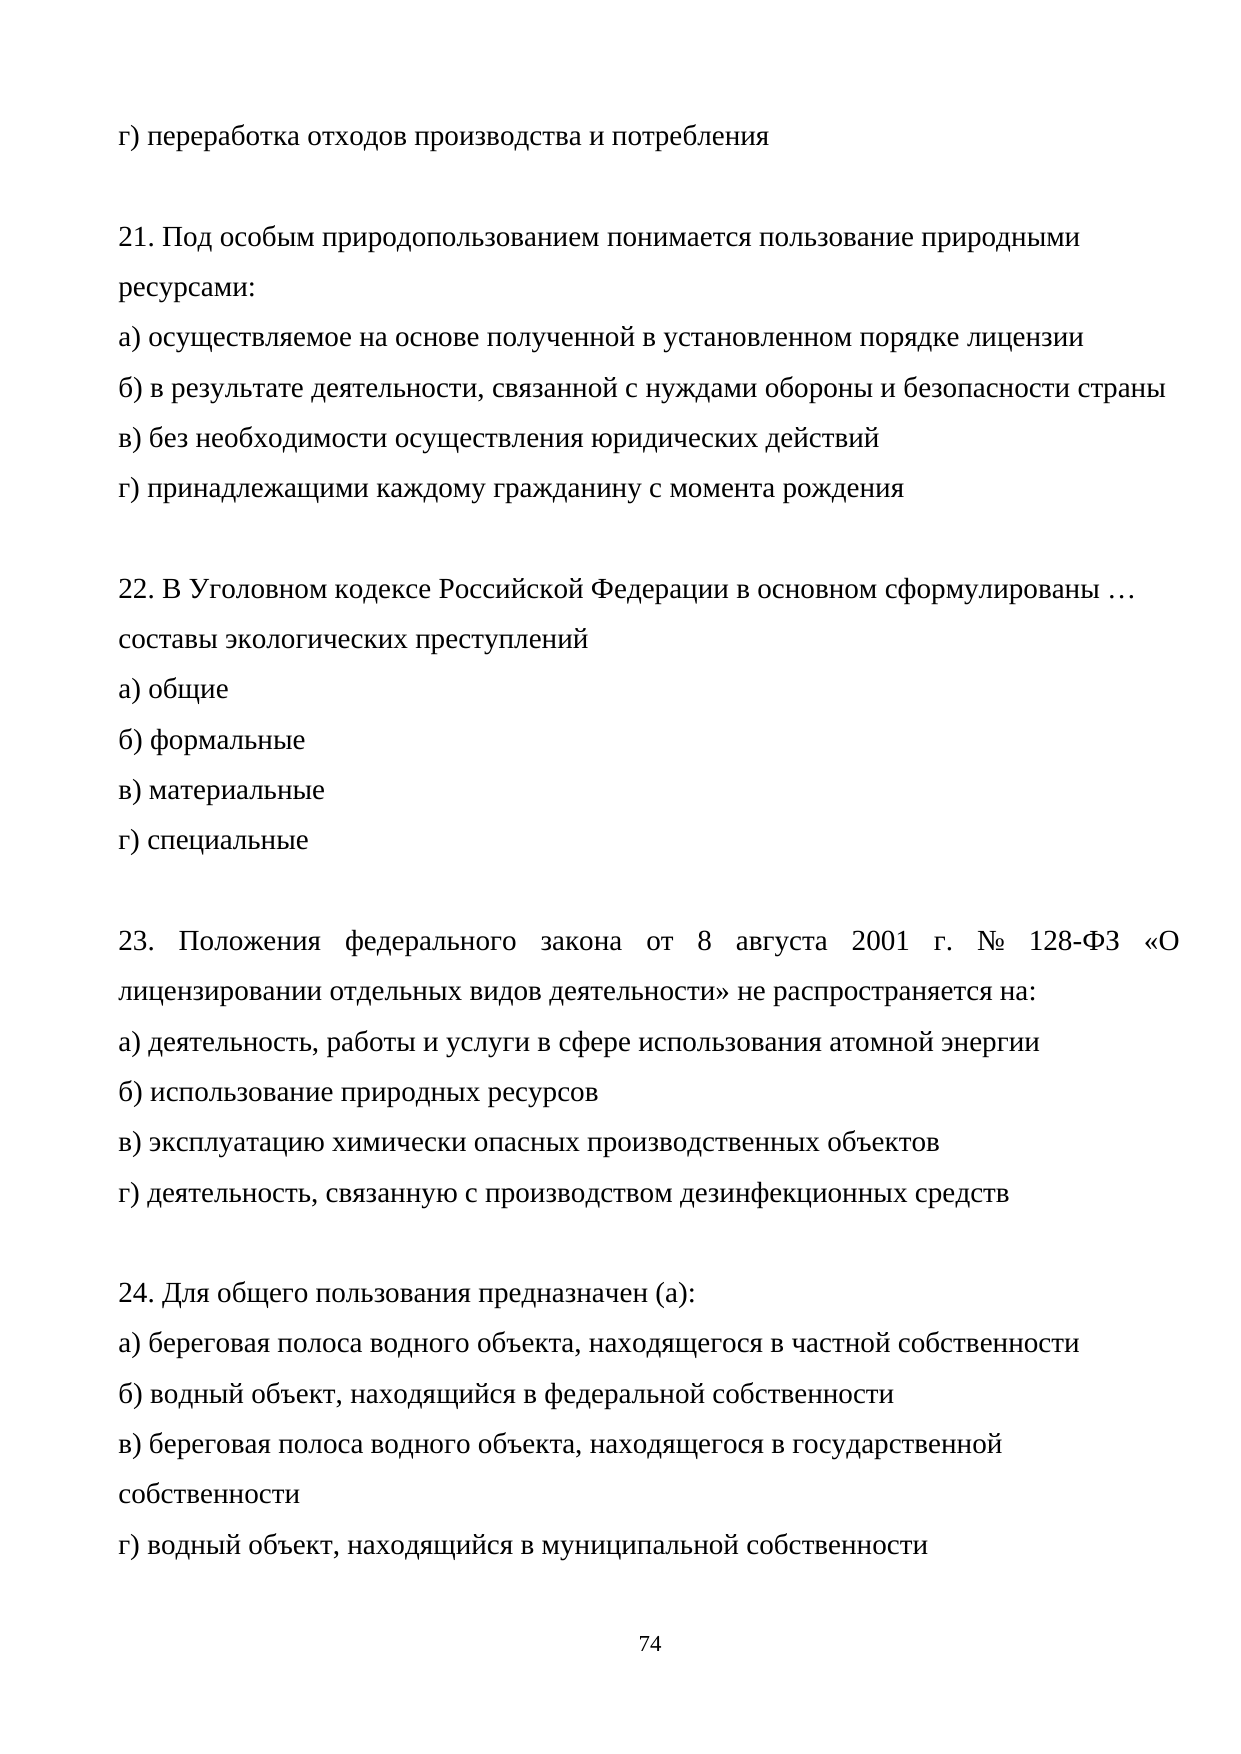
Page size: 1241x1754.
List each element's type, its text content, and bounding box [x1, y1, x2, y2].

text а) береговая полоса водного объекта, находящегося в частной собственности [118, 1326, 1181, 1359]
text а) осуществляемое на основе полученной в установленном порядке лицензии [118, 319, 1181, 353]
text б) в результате деятельности, связанной с нуждами обороны и безопасности страны [118, 370, 1181, 403]
text г) водный объект, находящийся в муниципальной собственности [118, 1527, 1181, 1560]
text г) переработка отходов производства и потребления [118, 118, 1181, 152]
text г) принадлежащими каждому гражданину с момента рождения [118, 470, 1181, 504]
text в) береговая полоса водного объекта, находящегося в государственной собственности [118, 1426, 1181, 1510]
text 23. Положения федерального закона от 8 августа 2001 г. № 128-ФЗ «О лицензировании отдельных видов деятельности» не распространяется на: [118, 923, 1181, 1007]
text б) использование природных ресурсов [118, 1074, 1181, 1108]
text г) специальные [118, 822, 1181, 856]
text в) материальные [118, 772, 1181, 806]
text б) формальные [118, 722, 1181, 755]
text а) деятельность, работы и услуги в сфере использования атомной энергии [118, 1024, 1181, 1057]
text в) эксплуатацию химически опасных производственных объектов [118, 1124, 1181, 1158]
text 24. Для общего пользования предназначен (а): [118, 1275, 1181, 1309]
text 22. В Уголовном кодексе Российской Федерации в основном сформулированы … составы экологических преступлений [118, 571, 1181, 655]
text а) общие [118, 672, 1181, 705]
text в) без необходимости осуществления юридических действий [118, 420, 1181, 453]
text 21. Под особым природопользованием понимается пользование природными ресурсами: [118, 219, 1181, 303]
text г) деятельность, связанную с производством дезинфекционных средств [118, 1175, 1181, 1208]
text б) водный объект, находящийся в федеральной собственности [118, 1376, 1181, 1409]
